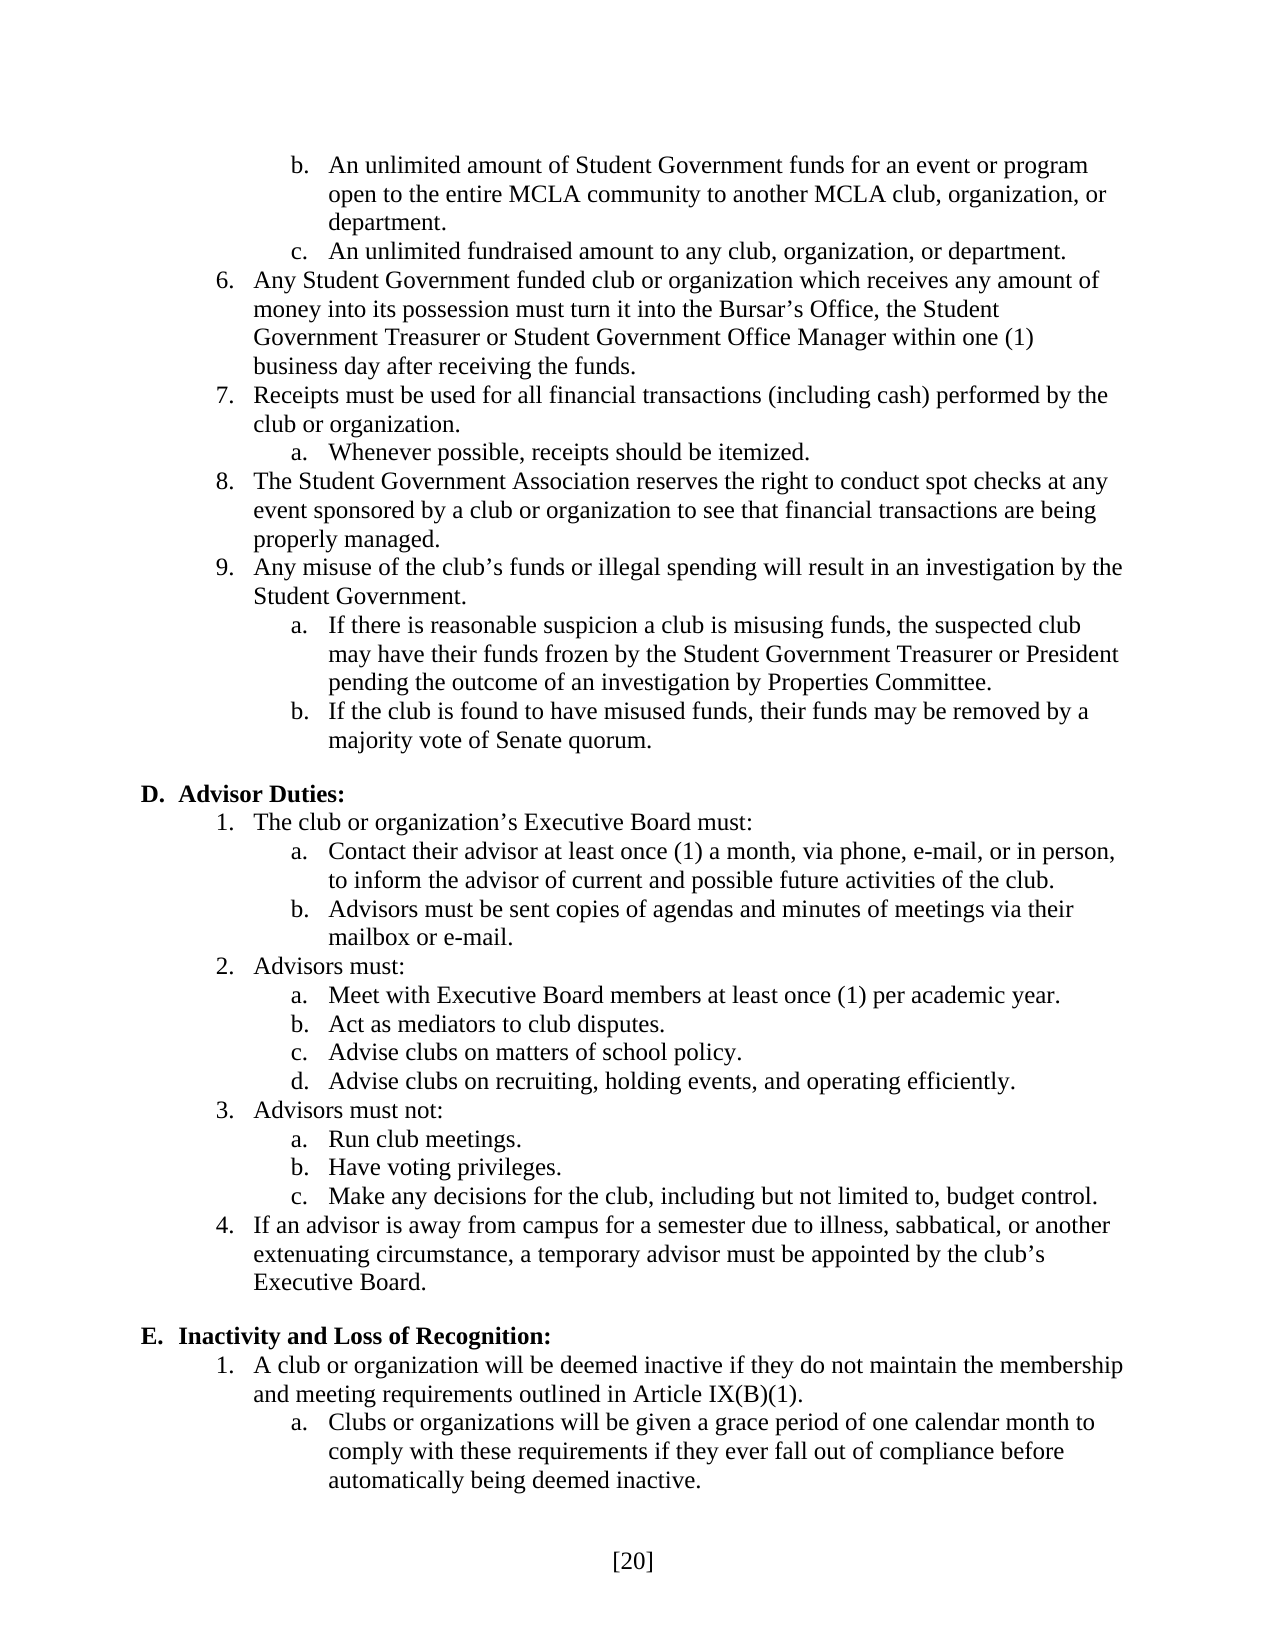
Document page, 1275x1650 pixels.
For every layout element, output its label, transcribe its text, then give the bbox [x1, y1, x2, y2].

list Whenever possible, receipts should be itemized. [291, 437, 1125, 466]
list Inactivity and Loss of Recognition: [141, 1321, 1125, 1350]
list Advisors must not: [216, 1095, 1125, 1124]
list Act as mediators to club disputes. [291, 1009, 1125, 1037]
list Advisors must: [216, 951, 1125, 980]
list A club or organization will be deemed inactive if they do not maintain the membership and meeting requirements outlined in Article IX(B)(1). [216, 1350, 1125, 1407]
list Advise clubs on recruiting, holding events, and operating efficiently. [291, 1066, 1125, 1095]
list Meet with Executive Board members at least once (1) per academic year. [291, 980, 1125, 1009]
list An unlimited amount of Student Government funds for an event or program open to the entire MCLA community to another MCLA club, organization, or department. [291, 150, 1125, 236]
list If there is reasonable suspicion a club is misusing funds, the suspected club may have their funds frozen by the Student Government Treasurer or President pending the outcome of an investigation by Properties Committee. [291, 610, 1125, 696]
list Have voting privileges. [291, 1152, 1125, 1181]
list Any misuse of the club’s funds or illegal spending will result in an investigation by the Student Government. [216, 552, 1125, 610]
list An unlimited fundraised amount to any club, organization, or department. [291, 236, 1125, 265]
list Advisor Duties: [141, 779, 1125, 807]
list The club or organization’s Executive Board must: [216, 807, 1125, 836]
list Make any decisions for the club, including but not limited to, budget control. [291, 1181, 1125, 1210]
list If an advisor is away from campus for a semester due to illness, sabbatical, or another extenuating circumstance, a temporary advisor must be appointed by the club’s Executive Board. [216, 1210, 1125, 1296]
list Receipts must be used for all financial transactions (including cash) performed by the club or organization. [216, 380, 1125, 437]
list The Student Government Association reserves the right to conduct spot checks at any event sponsored by a club or organization to see that financial transactions are being properly managed. [216, 466, 1125, 552]
list If the club is found to have misused funds, their funds may be removed by a majority vote of Senate quorum. [291, 696, 1125, 754]
list Clubs or organizations will be given a grace period of one calendar month to comply with these requirements if they ever fall out of compliance before automatically being deemed inactive. [291, 1407, 1125, 1494]
list Any Student Government funded club or organization which receives any amount of money into its possession must turn it into the Bursar’s Office, the Student Government Treasurer or Student Government Office Manager within one (1) business day after receiving the funds. [216, 265, 1125, 380]
list Run club meetings. [291, 1124, 1125, 1152]
list Contact their advisor at least once (1) a month, via phone, e-mail, or in person, to inform the advisor of current and possible future activities of the club. [291, 836, 1125, 894]
list Advisors must be sent copies of agendas and minutes of meetings via their mailbox or e-mail. [291, 894, 1125, 951]
list Advise clubs on matters of school policy. [291, 1037, 1125, 1066]
